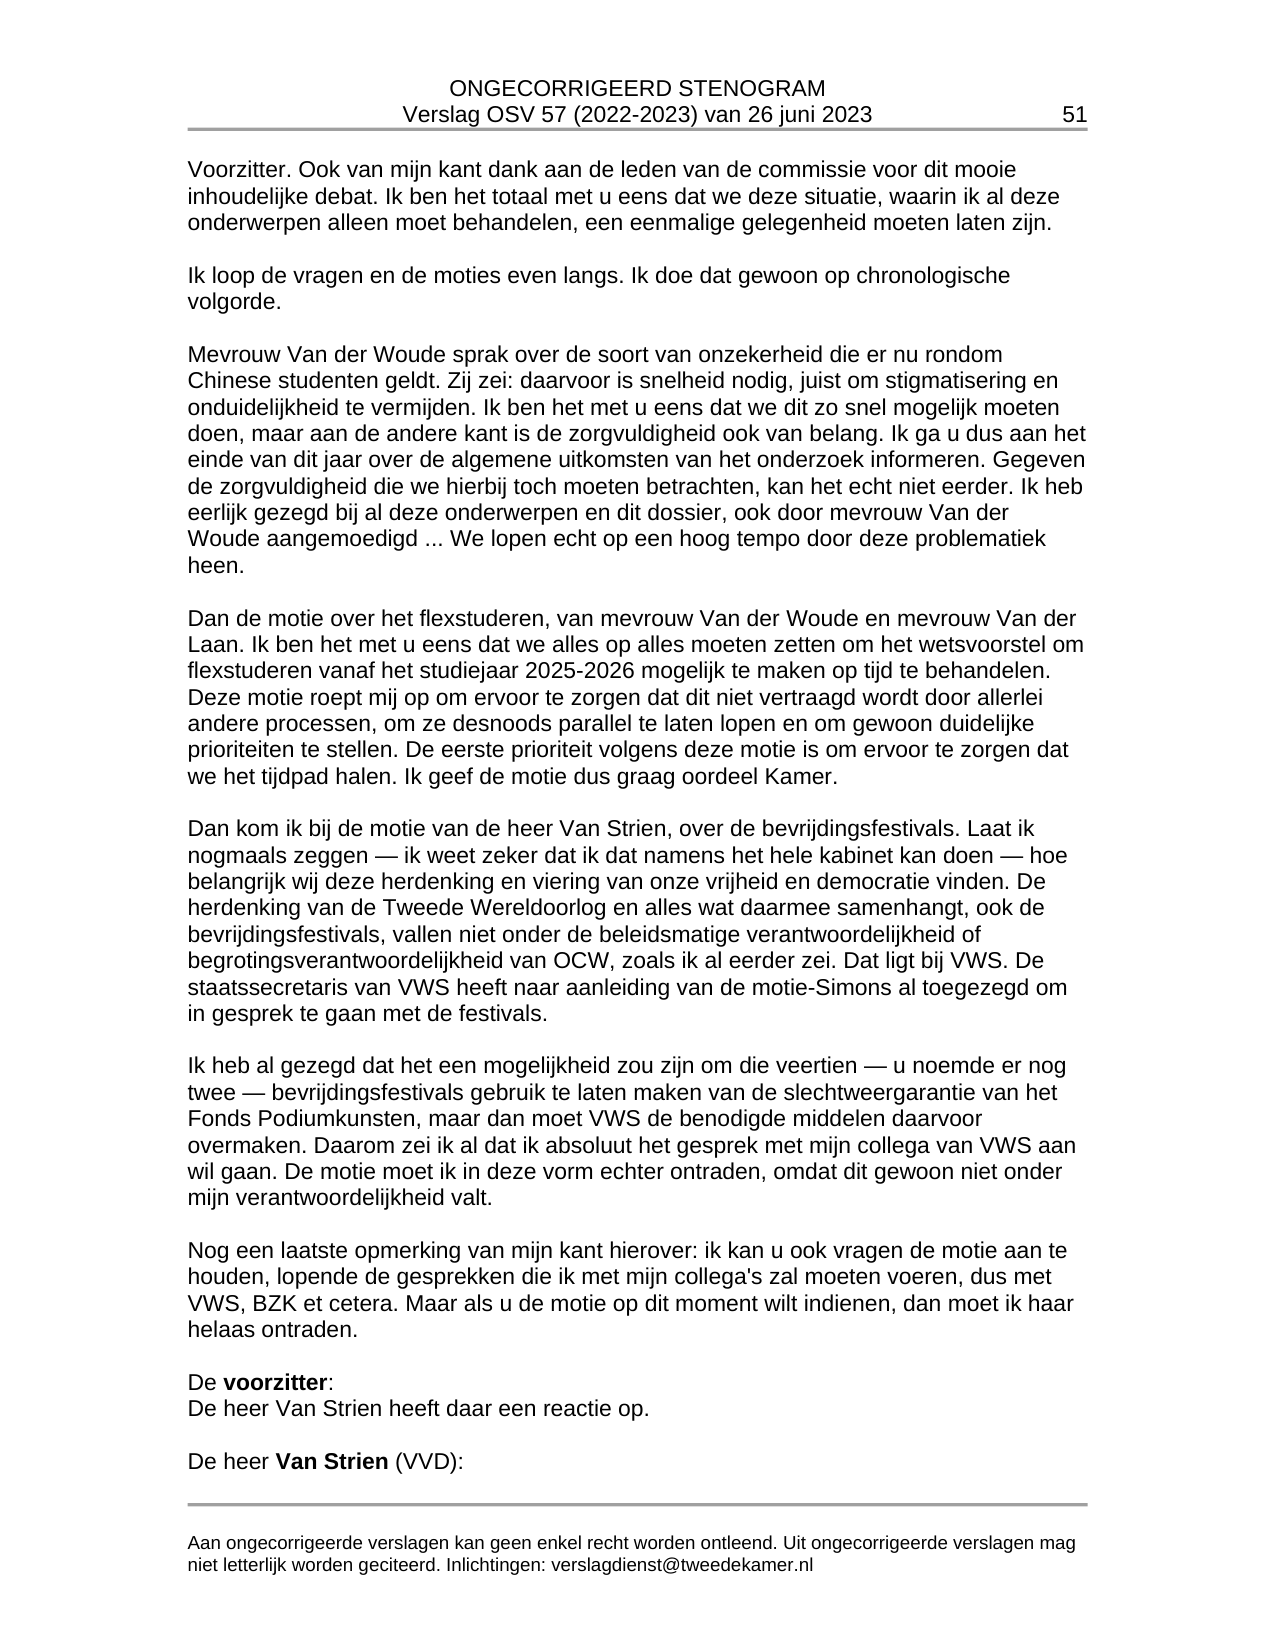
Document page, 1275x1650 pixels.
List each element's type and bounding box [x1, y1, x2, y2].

text [187, 156, 1087, 1474]
